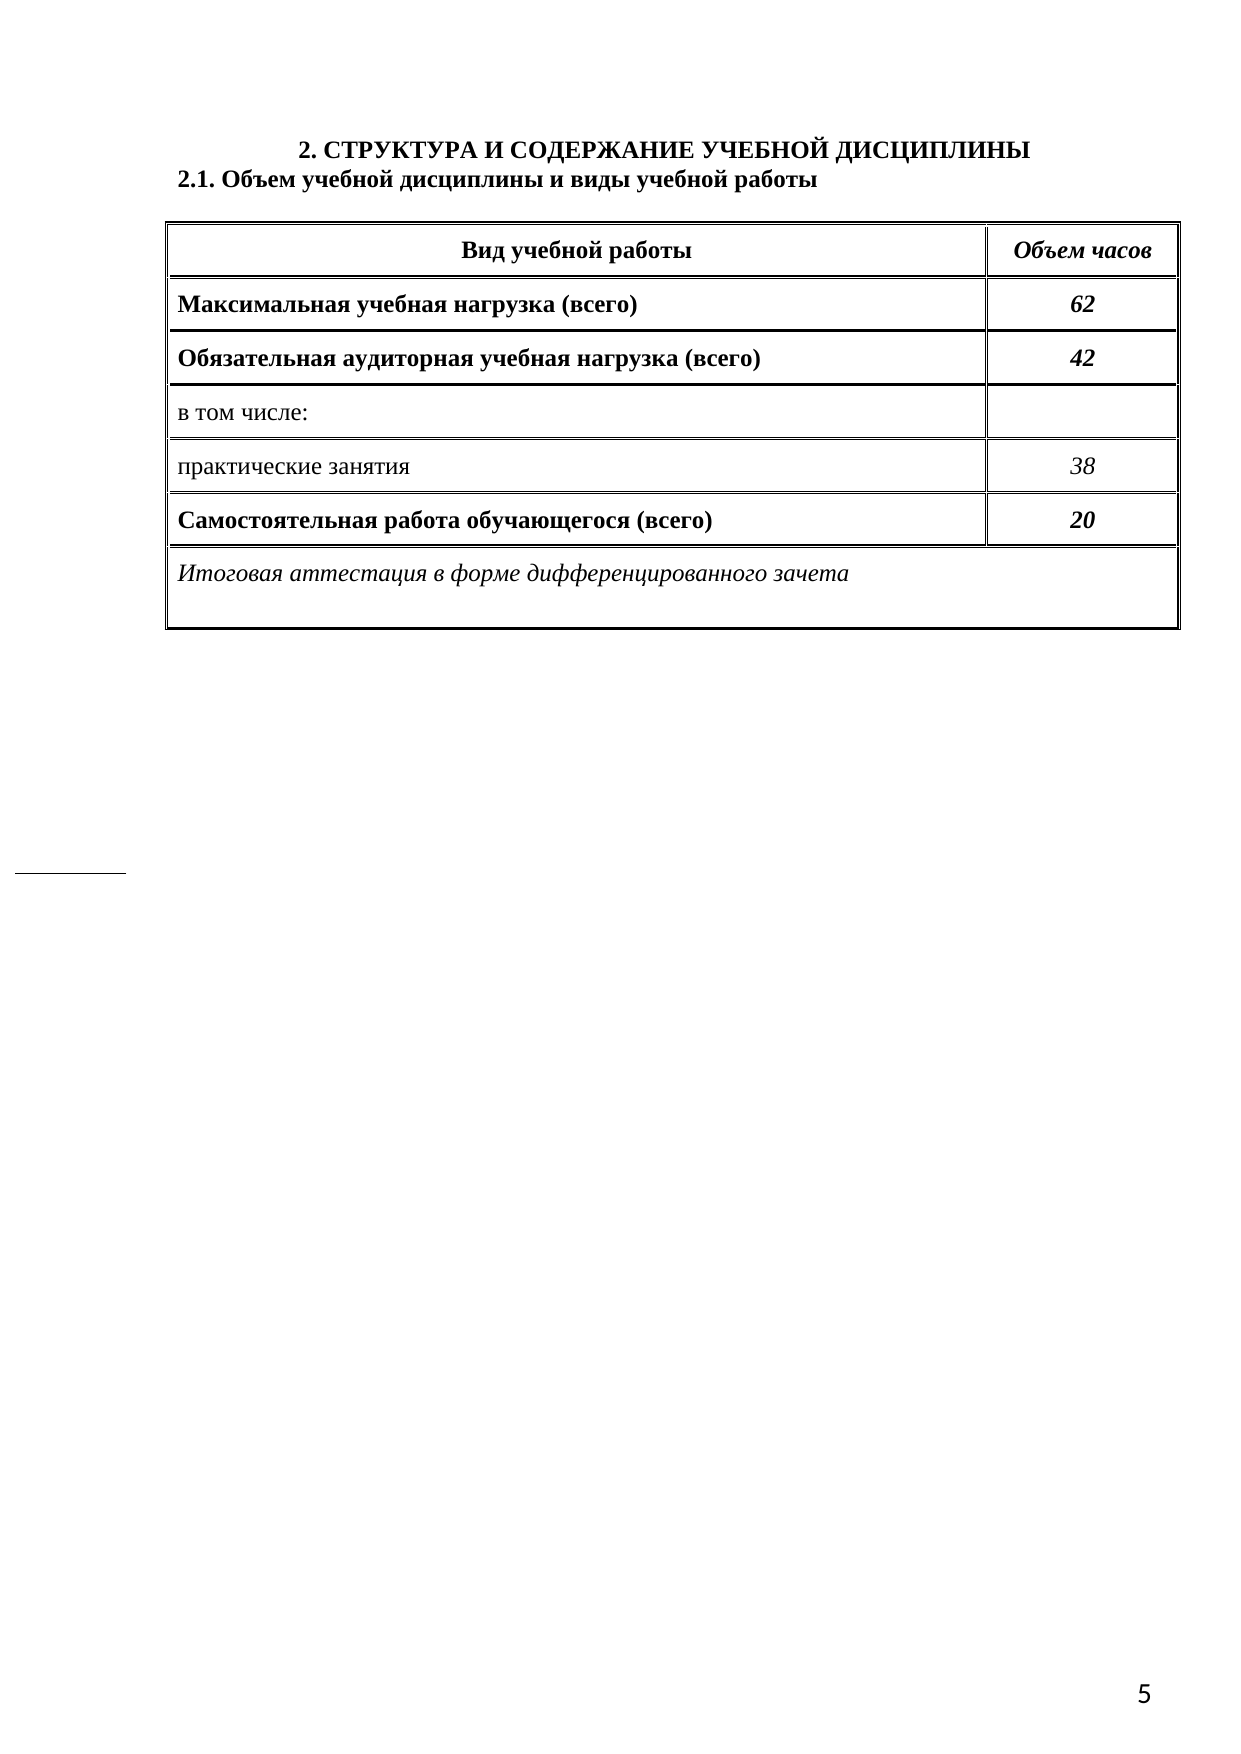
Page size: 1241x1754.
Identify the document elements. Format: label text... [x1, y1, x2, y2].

table_cell практические занятия [166, 437, 986, 491]
table_cell Самостоятельная работа обучающегося (всего) [166, 491, 986, 544]
table_header Объем часов [986, 225, 1177, 275]
table_cell в том числе: [166, 383, 985, 437]
table_cell 62 [988, 275, 1178, 329]
table_cell [988, 383, 1179, 437]
table_cell Обязательная аудиторная учебная нагрузка (всего) [168, 329, 985, 383]
table_header Вид учебной работы [168, 225, 986, 275]
table_cell Максимальная учебная нагрузка (всего) [168, 275, 985, 329]
table_cell 20 [986, 491, 1179, 544]
table_cell Итоговая аттестация в форме дифференцированного зачета [168, 544, 1178, 627]
text 2.1. Объем учебной дисциплины и виды учебной работы [177, 164, 1152, 192]
table_cell 38 [986, 437, 1179, 491]
table_cell 42 [988, 329, 1177, 383]
text 2. СТРУКТУРА И СОДЕРЖАНИЕ УЧЕБНОЙ ДИСЦИПЛИНЫ [177, 135, 1152, 164]
